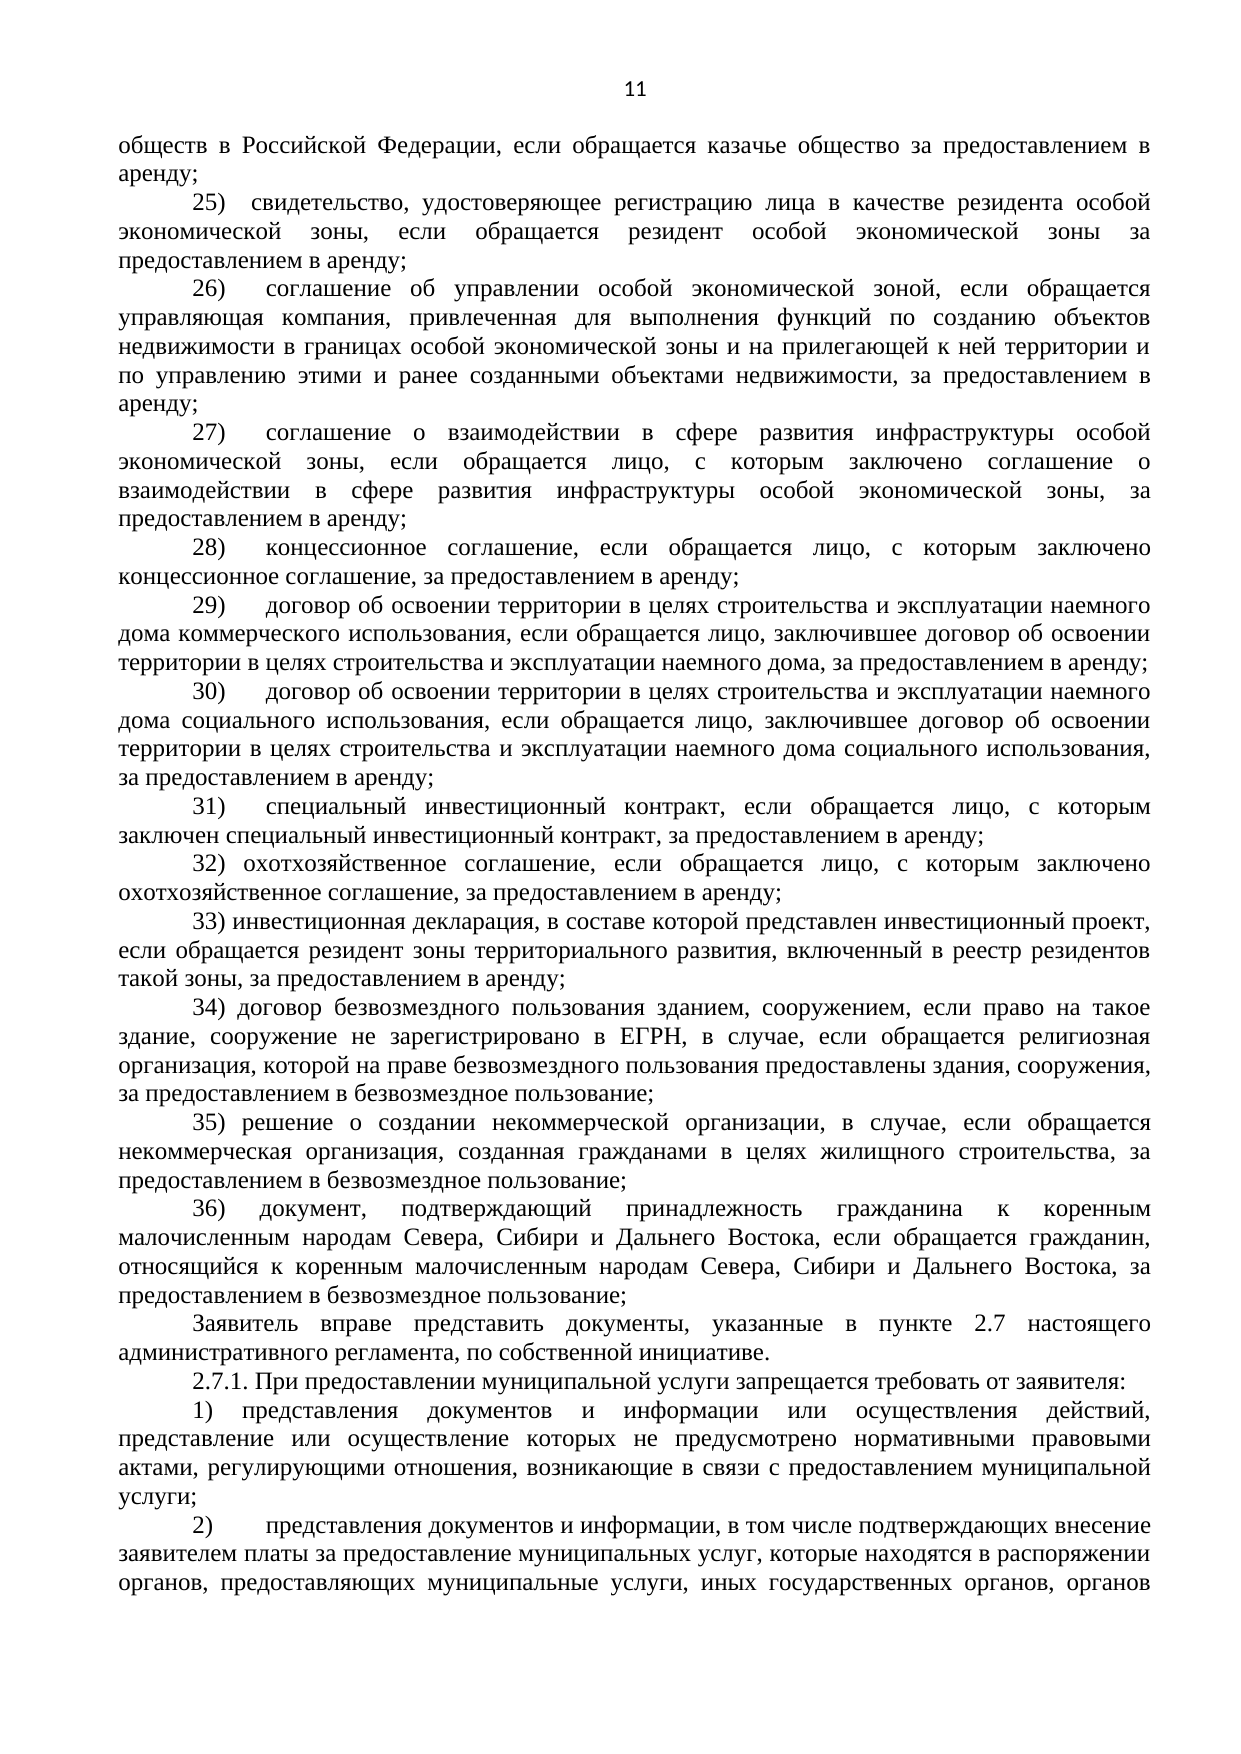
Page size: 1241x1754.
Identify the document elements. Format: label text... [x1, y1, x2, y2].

text 27) соглашение о взаимодействии в сфере развития инфраструктуры особой экономической зоны, если обращается лицо, с которым заключено соглашение о взаимодействии в сфере развития инфраструктуры особой экономической зоны, за предоставлением в аренду; [118, 417, 1152, 532]
text 2.7.1. При предоставлении муниципальной услуги запрещается требовать от заявителя: [118, 1366, 1152, 1395]
text 25) свидетельство, удостоверяющее регистрацию лица в качестве резидента особой экономической зоны, если обращается резидент особой экономической зоны за предоставлением в аренду; [118, 187, 1152, 273]
text 34) договор безвозмездного пользования зданием, сооружением, если право на такое здание, сооружение не зарегистрировано в ЕГРН, в случае, если обращается религиозная организация, которой на праве безвозмездного пользования предоставлены здания, сооружения, за предоставлением в безвозмездное пользование; [118, 992, 1152, 1107]
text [118, 1510, 1152, 1596]
text 29) договор об освоении территории в целях строительства и эксплуатации наемного дома коммерческого использования, если обращается лицо, заключившее договор об освоении территории в целях строительства и эксплуатации наемного дома, за предоставлением в аренду; [118, 590, 1152, 676]
text Заявитель вправе представить документы, указанные в пункте 2.7 настоящего административного регламента, по собственной инициативе. [118, 1308, 1152, 1366]
text 28) концессионное соглашение, если обращается лицо, с которым заключено концессионное соглашение, за предоставлением в аренду; [118, 532, 1152, 590]
text 30) договор об освоении территории в целях строительства и эксплуатации наемного дома социального использования, если обращается лицо, заключившее договор об освоении территории в целях строительства и эксплуатации наемного дома социального использования, за предоставлением в аренду; [118, 676, 1152, 791]
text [118, 130, 1152, 187]
text 33) инвестиционная декларация, в составе которой представлен инвестиционный проект, если обращается резидент зоны территориального развития, включенный в реестр резидентов такой зоны, за предоставлением в аренду; [118, 906, 1152, 992]
text 26) соглашение об управлении особой экономической зоной, если обращается управляющая компания, привлеченная для выполнения функций по созданию объектов недвижимости в границах особой экономической зоны и на прилегающей к ней территории и по управлению этими и ранее созданными объектами недвижимости, за предоставлением в аренду; [118, 273, 1152, 417]
text 35) решение о создании некоммерческой организации, в случае, если обращается некоммерческая организация, созданная гражданами в целях жилищного строительства, за предоставлением в безвозмездное пользование; [118, 1107, 1152, 1193]
text 31) специальный инвестиционный контракт, если обращается лицо, с которым заключен специальный инвестиционный контракт, за предоставлением в аренду; [118, 791, 1152, 848]
text 1) представления документов и информации или осуществления действий, представление или осуществление которых не предусмотрено нормативными правовыми актами, регулирующими отношения, возникающие в связи с предоставлением муниципальной услуги; [118, 1395, 1152, 1510]
text 36) документ, подтверждающий принадлежность гражданина к коренным малочисленным народам Севера, Сибири и Дальнего Востока, если обращается гражданин, относящийся к коренным малочисленным народам Севера, Сибири и Дальнего Востока, за предоставлением в безвозмездное пользование; [118, 1193, 1152, 1308]
text 32) охотхозяйственное соглашение, если обращается лицо, с которым заключено охотхозяйственное соглашение, за предоставлением в аренду; [118, 848, 1152, 906]
